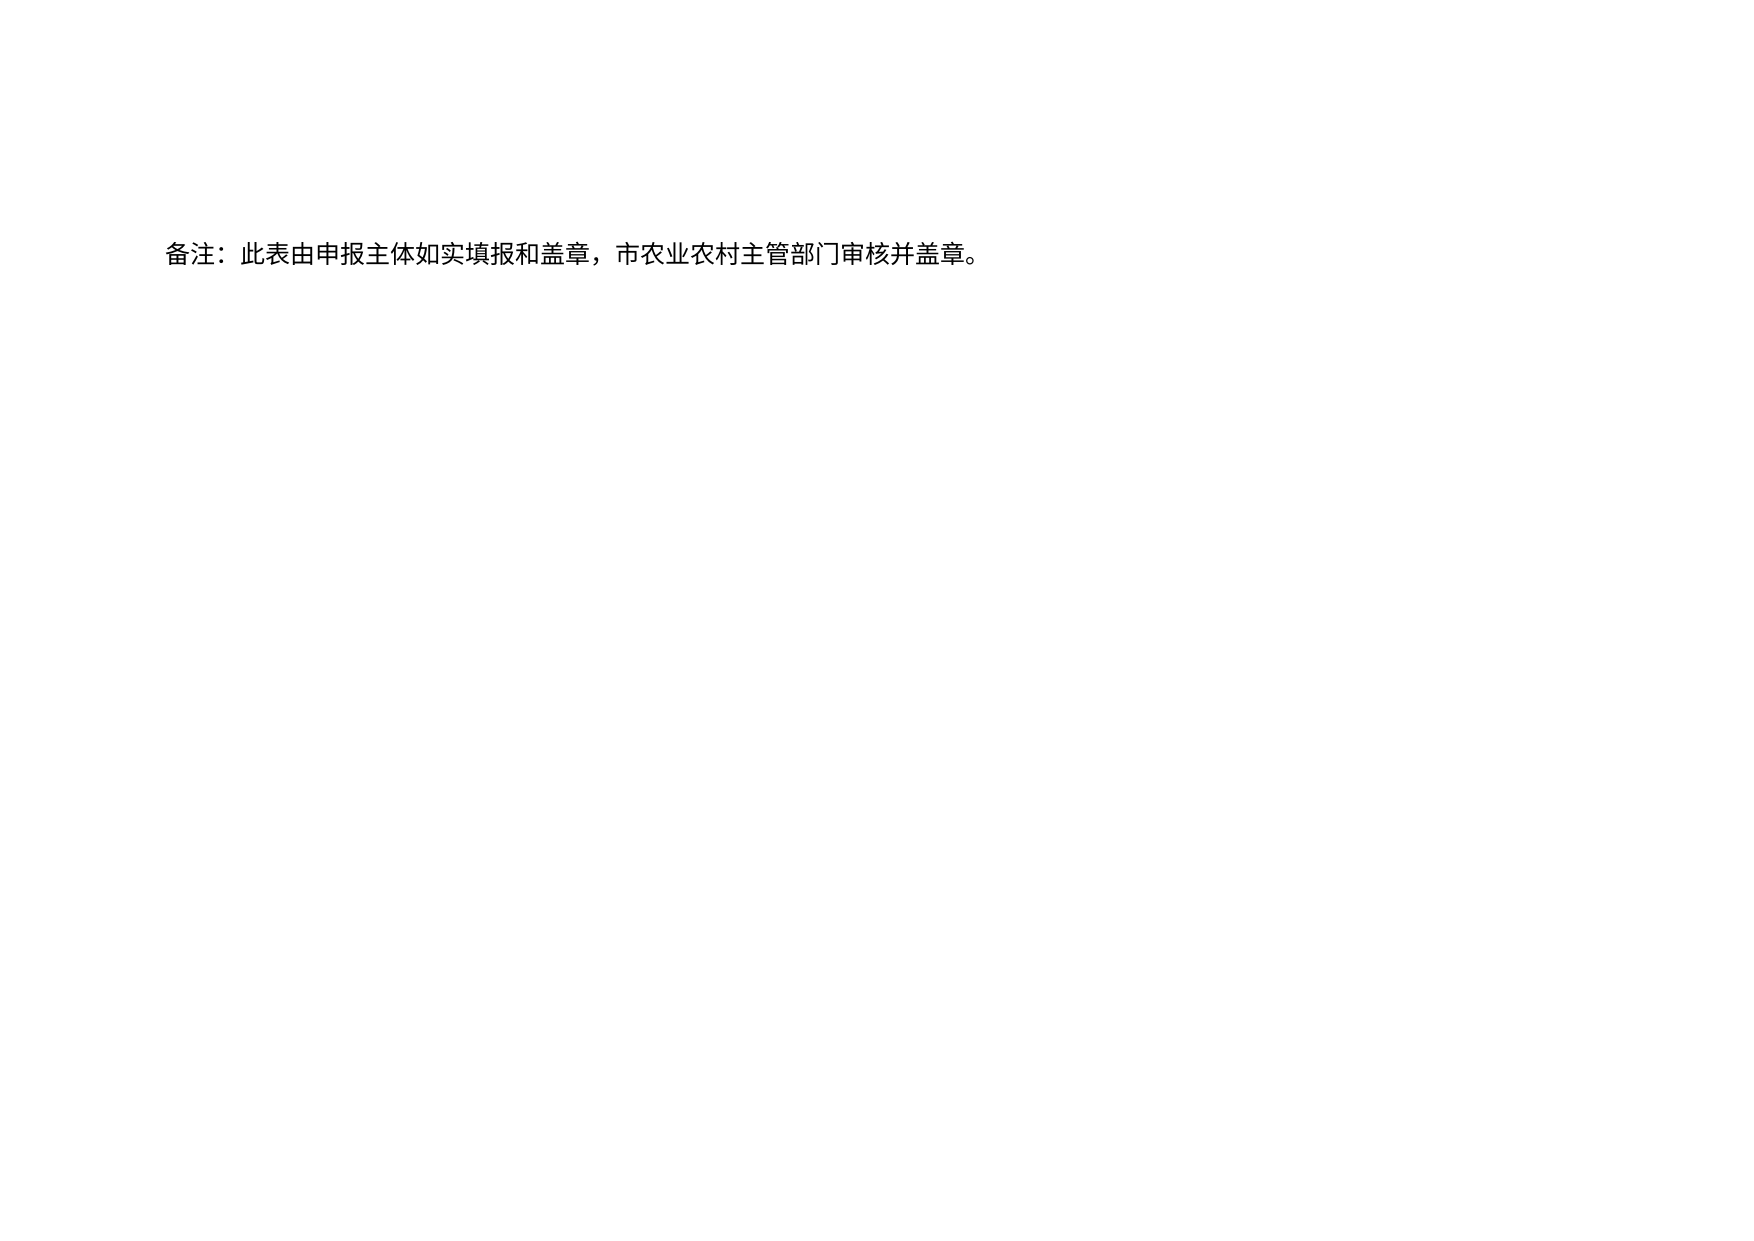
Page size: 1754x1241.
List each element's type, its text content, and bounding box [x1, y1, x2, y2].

text 备注：此表由申报主体如实填报和盖章，市农业农村主管部门审核并盖章。 [165, 220, 1600, 285]
